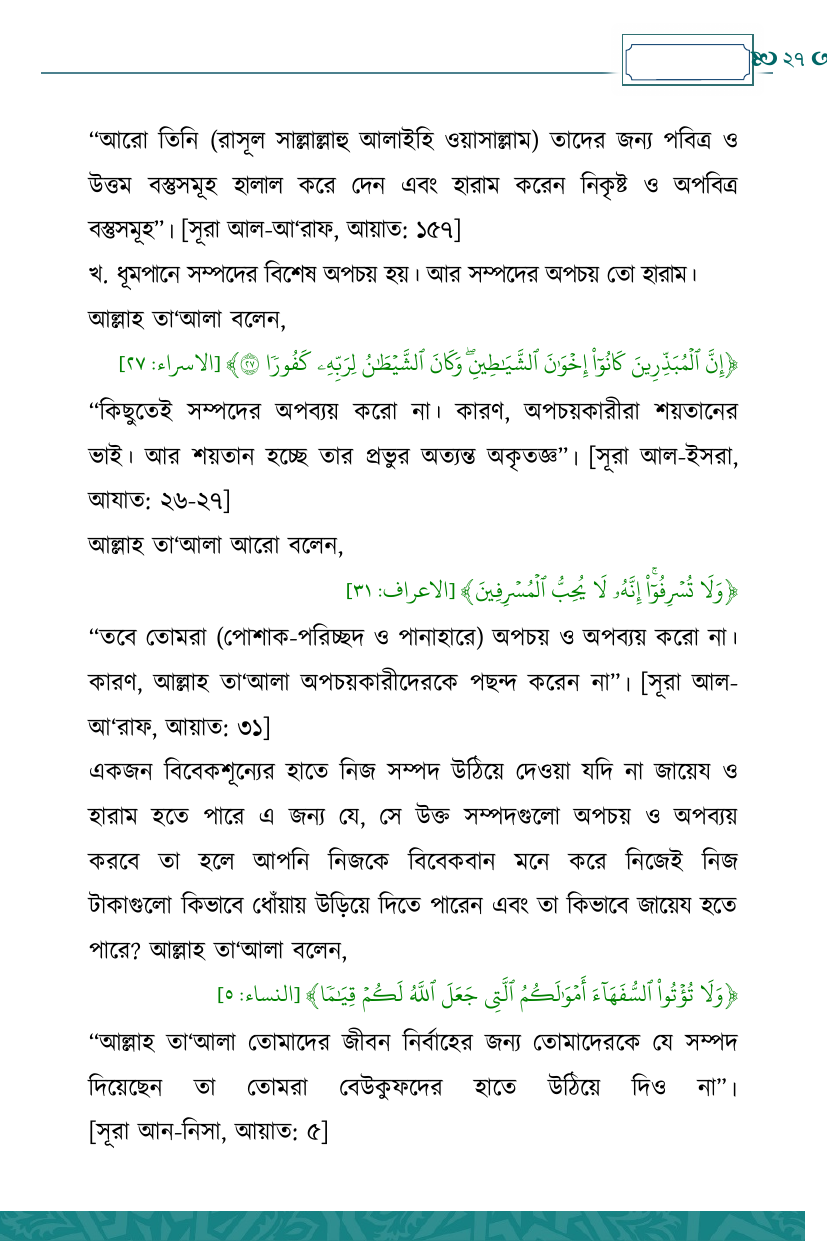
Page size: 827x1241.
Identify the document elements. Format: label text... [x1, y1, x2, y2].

text “কিছুতেই সম্পদের অপব্যয় করো না। কারণ, অপচয়কারীরা শয়তানের ভাই। আর শয়তান হচ্ছে তার প্রভুর অত্যন্ত অকৃতজ্ঞ”। [সূরা আল-ইসরা, আযাত: ২৬-২৭] [89, 389, 738, 520]
text “তবে তোমরা (পোশাক-পরিচ্ছদ ও পানাহারে) অপচয় ও অপব্যয় করো না। কারণ, আল্লাহ তা‘আলা অপচয়কারীদেরকে পছন্দ করেন না”। [সূরা আল-আ‘রাফ, আয়াত: ৩১] [89, 615, 738, 746]
text “আল্লাহ তা‘আলা তোমাদের জীবন নির্বাহের জন্য তোমাদেরকে যে সম্পদ দিয়েছেন তা তোমরা বেউকুফদের হাতে উঠিয়ে দিও না”। [সূরা আন-নিসা, আয়াত: ৫] [89, 1020, 738, 1151]
text ﴿وَلَا تُسۡرِفُوٓاْۚ إِنَّهُۥ لَا يُحِبُّ ٱلۡمُسۡرِفِينَ﴾ [الاعراف: ٣١] [89, 568, 738, 612]
text ﴿وَلَا تُؤۡتُواْ ٱلسُّفَهَآءَ أَمۡوَٰلَكُمُ ٱلَّتِي جَعَلَ ٱللَّهُ لَكُمۡ قِيَٰمٗا﴾ [النساء: ٥] [89, 973, 738, 1017]
text আল্লাহ তা‘আলা আরো বলেন, [89, 523, 738, 564]
text “আরো তিনি (রাসূল সাল্লাল্লাহু আলাইহি ওয়াসাল্লাম) তাদের জন্য পবিত্র ও উত্তম বস্তুসমূহ হালাল করে দেন এবং হারাম করেন নিকৃষ্ট ও অপবিত্র বস্তুসমূহ”। [সূরা আল-আ‘রাফ, আয়াত: ১৫৭] [89, 118, 738, 249]
text আল্লাহ তা‘আলা বলেন, [89, 297, 738, 338]
text একজন বিবেকশূন্যের হাতে নিজ সম্পদ উঠিয়ে দেওয়া যদি না জায়েয ও হারাম হতে পারে এ জন্য যে, সে উক্ত সম্পদগুলো অপচয় ও অপব্যয় করবে তা হলে আপনি নিজকে বিবেকবান মনে করে নিজেই নিজ টাকাগুলো কিভাবে ধোঁয়ায় উড়িয়ে দিতে পারেন এবং তা কিভাবে জায়েয হতে পারে? আল্লাহ তা‘আলা বলেন, [89, 749, 738, 969]
picture [0, 1211, 805, 1241]
text খ. ধূমপানে সম্পদের বিশেষ অপচয় হয়। আর সম্পদের অপচয় তো হারাম। [89, 252, 738, 294]
text ﴿إِنَّ ٱلۡمُبَذِّرِينَ كَانُوٓاْ إِخۡوَٰنَ ٱلشَّيَٰطِينِۖ وَكَانَ ٱلشَّيۡطَٰنُ لِرَبِّهِۦ كَفُورٗا ٢٧﴾ [الاسراء: ٢٧] [89, 342, 738, 386]
